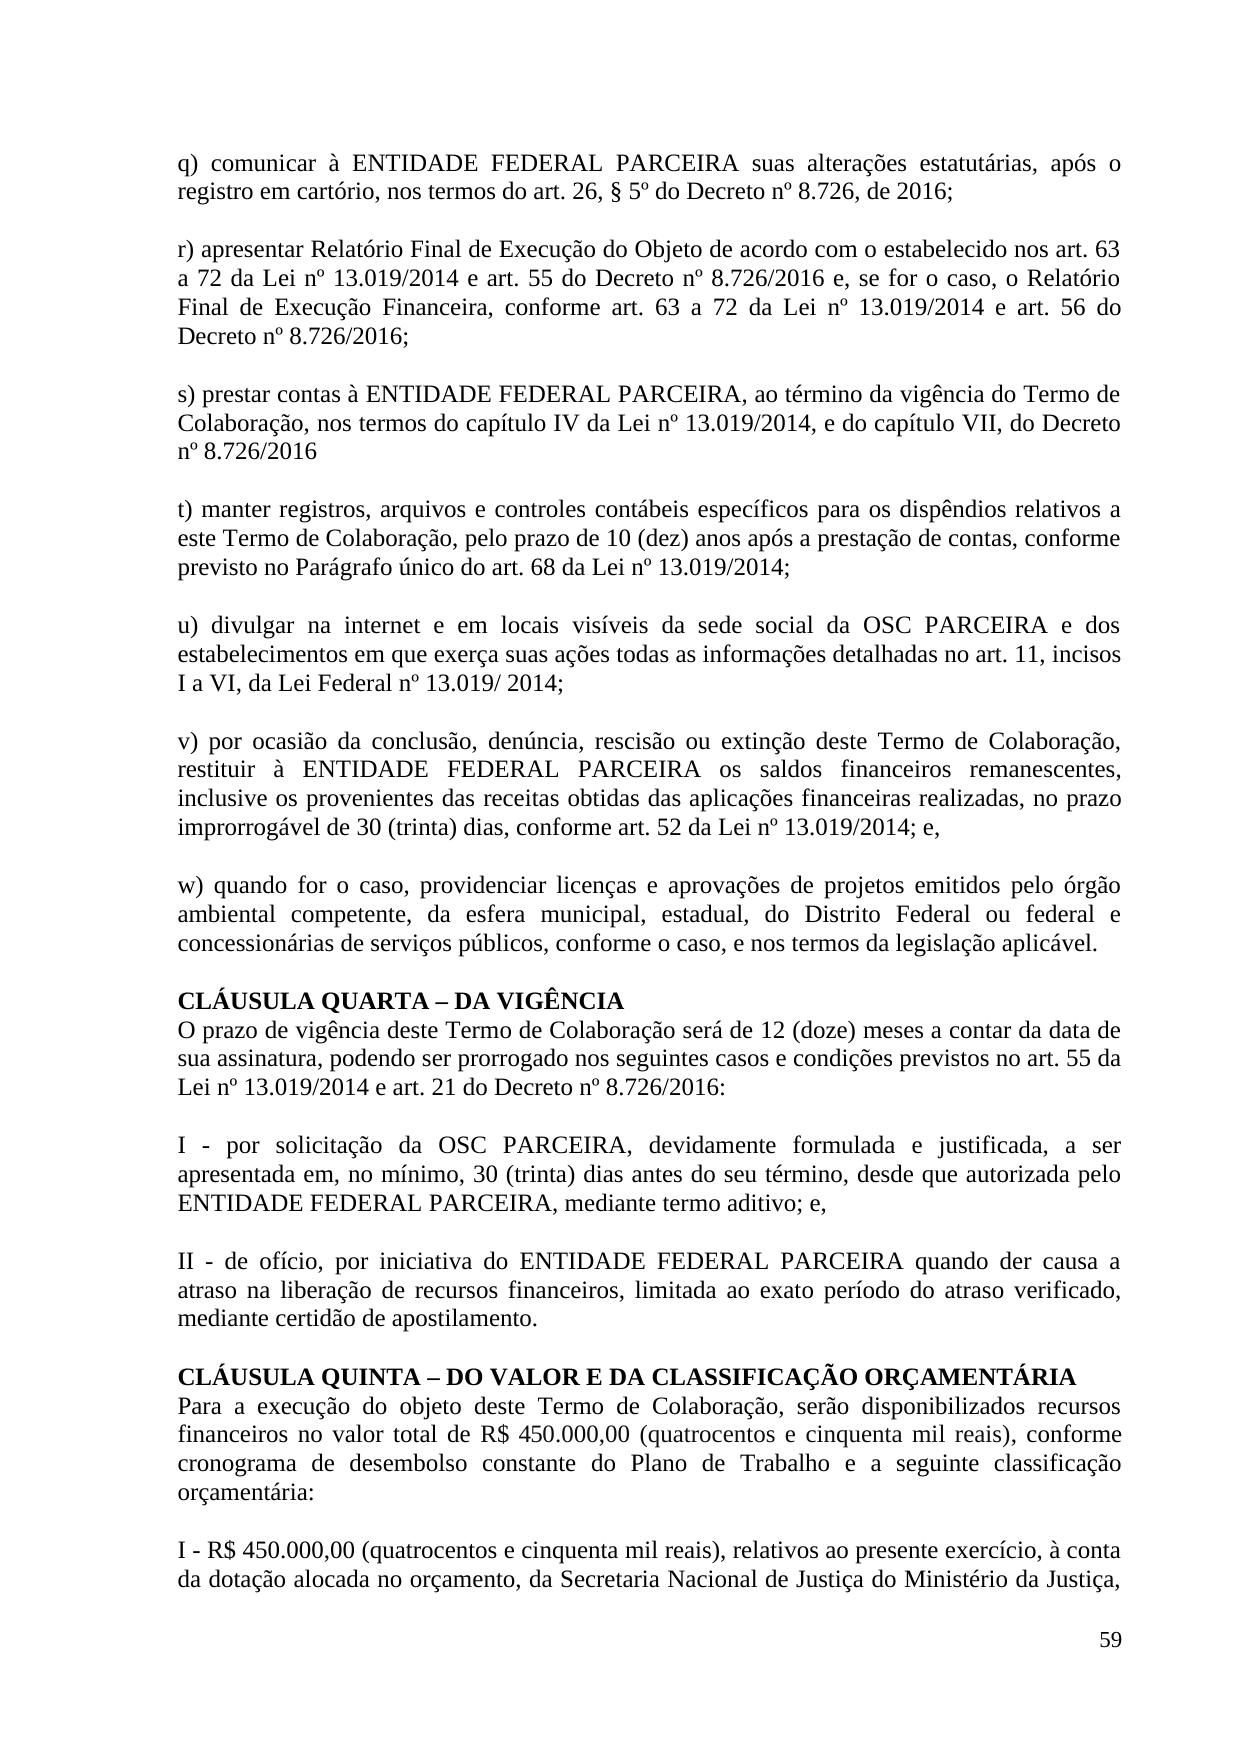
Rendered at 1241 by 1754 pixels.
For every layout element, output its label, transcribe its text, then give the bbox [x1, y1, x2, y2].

text CLÁUSULA QUINTA – DO VALOR E DA CLASSIFICAÇÃO ORÇAMENTÁRIA [177, 1362, 1122, 1390]
text I - por solicitação da OSC PARCEIRA, devidamente formulada e justificada, a ser apresentada em, no mínimo, 30 (trinta) dias antes do seu término, desde que autorizada pelo ENTIDADE FEDERAL PARCEIRA, mediante termo aditivo; e, [177, 1130, 1122, 1217]
text O prazo de vigência deste Termo de Colaboração será de 12 (doze) meses a contar da data de sua assinatura, podendo ser prorrogado nos seguintes casos e condições previstos no art. 55 da Lei nº 13.019/2014 e art. 21 do Decreto nº 8.726/2016: [177, 1015, 1122, 1101]
text r) apresentar Relatório Final de Execução do Objeto de acordo com o estabelecido nos art. 63 a 72 da Lei nº 13.019/2014 e art. 55 do Decreto nº 8.726/2016 e, se for o caso, o Relatório Final de Execução Financeira, conforme art. 63 a 72 da Lei nº 13.019/2014 e art. 56 do Decreto nº 8.726/2016; [177, 234, 1122, 349]
text q) comunicar à ENTIDADE FEDERAL PARCEIRA suas alterações estatutárias, após o registro em cartório, nos termos do art. 26, § 5º do Decreto nº 8.726, de 2016; [177, 148, 1122, 205]
text II - de ofício, por iniciativa do ENTIDADE FEDERAL PARCEIRA quando der causa a atraso na liberação de recursos financeiros, limitada ao exato período do atraso verificado, mediante certidão de apostilamento. [177, 1246, 1122, 1332]
text u) divulgar na internet e em locais visíveis da sede social da OSC PARCEIRA e dos estabelecimentos em que exerça suas ações todas as informações detalhadas no art. 11, incisos I a VI, da Lei Federal nº 13.019/ 2014; [177, 610, 1122, 696]
text Para a execução do objeto deste Termo de Colaboração, serão disponibilizados recursos financeiros no valor total de R$ 450.000,00 (quatrocentos e cinquenta mil reais), conforme cronograma de desembolso constante do Plano de Trabalho e a seguinte classificação orçamentária: [177, 1391, 1122, 1506]
text t) manter registros, arquivos e controles contábeis específicos para os dispêndios relativos a este Termo de Colaboração, pelo prazo de 10 (dez) anos após a prestação de contas, conforme previsto no Parágrafo único do art. 68 da Lei nº 13.019/2014; [177, 494, 1122, 581]
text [177, 1535, 1122, 1593]
text s) prestar contas à ENTIDADE FEDERAL PARCEIRA, ao término da vigência do Termo de Colaboração, nos termos do capítulo IV da Lei nº 13.019/2014, e do capítulo VII, do Decreto nº 8.726/2016 [177, 379, 1122, 465]
text CLÁUSULA QUARTA – DA VIGÊNCIA [177, 986, 1122, 1014]
text v) por ocasião da conclusão, denúncia, rescisão ou extinção deste Termo de Colaboração, restituir à ENTIDADE FEDERAL PARCEIRA os saldos financeiros remanescentes, inclusive os provenientes das receitas obtidas das aplicações financeiras realizadas, no prazo improrrogável de 30 (trinta) dias, conforme art. 52 da Lei nº 13.019/2014; e, [177, 726, 1122, 841]
text w) quando for o caso, providenciar licenças e aprovações de projetos emitidos pelo órgão ambiental competente, da esfera municipal, estadual, do Distrito Federal ou federal e concessionárias de serviços públicos, conforme o caso, e nos termos da legislação aplicável. [177, 870, 1122, 956]
